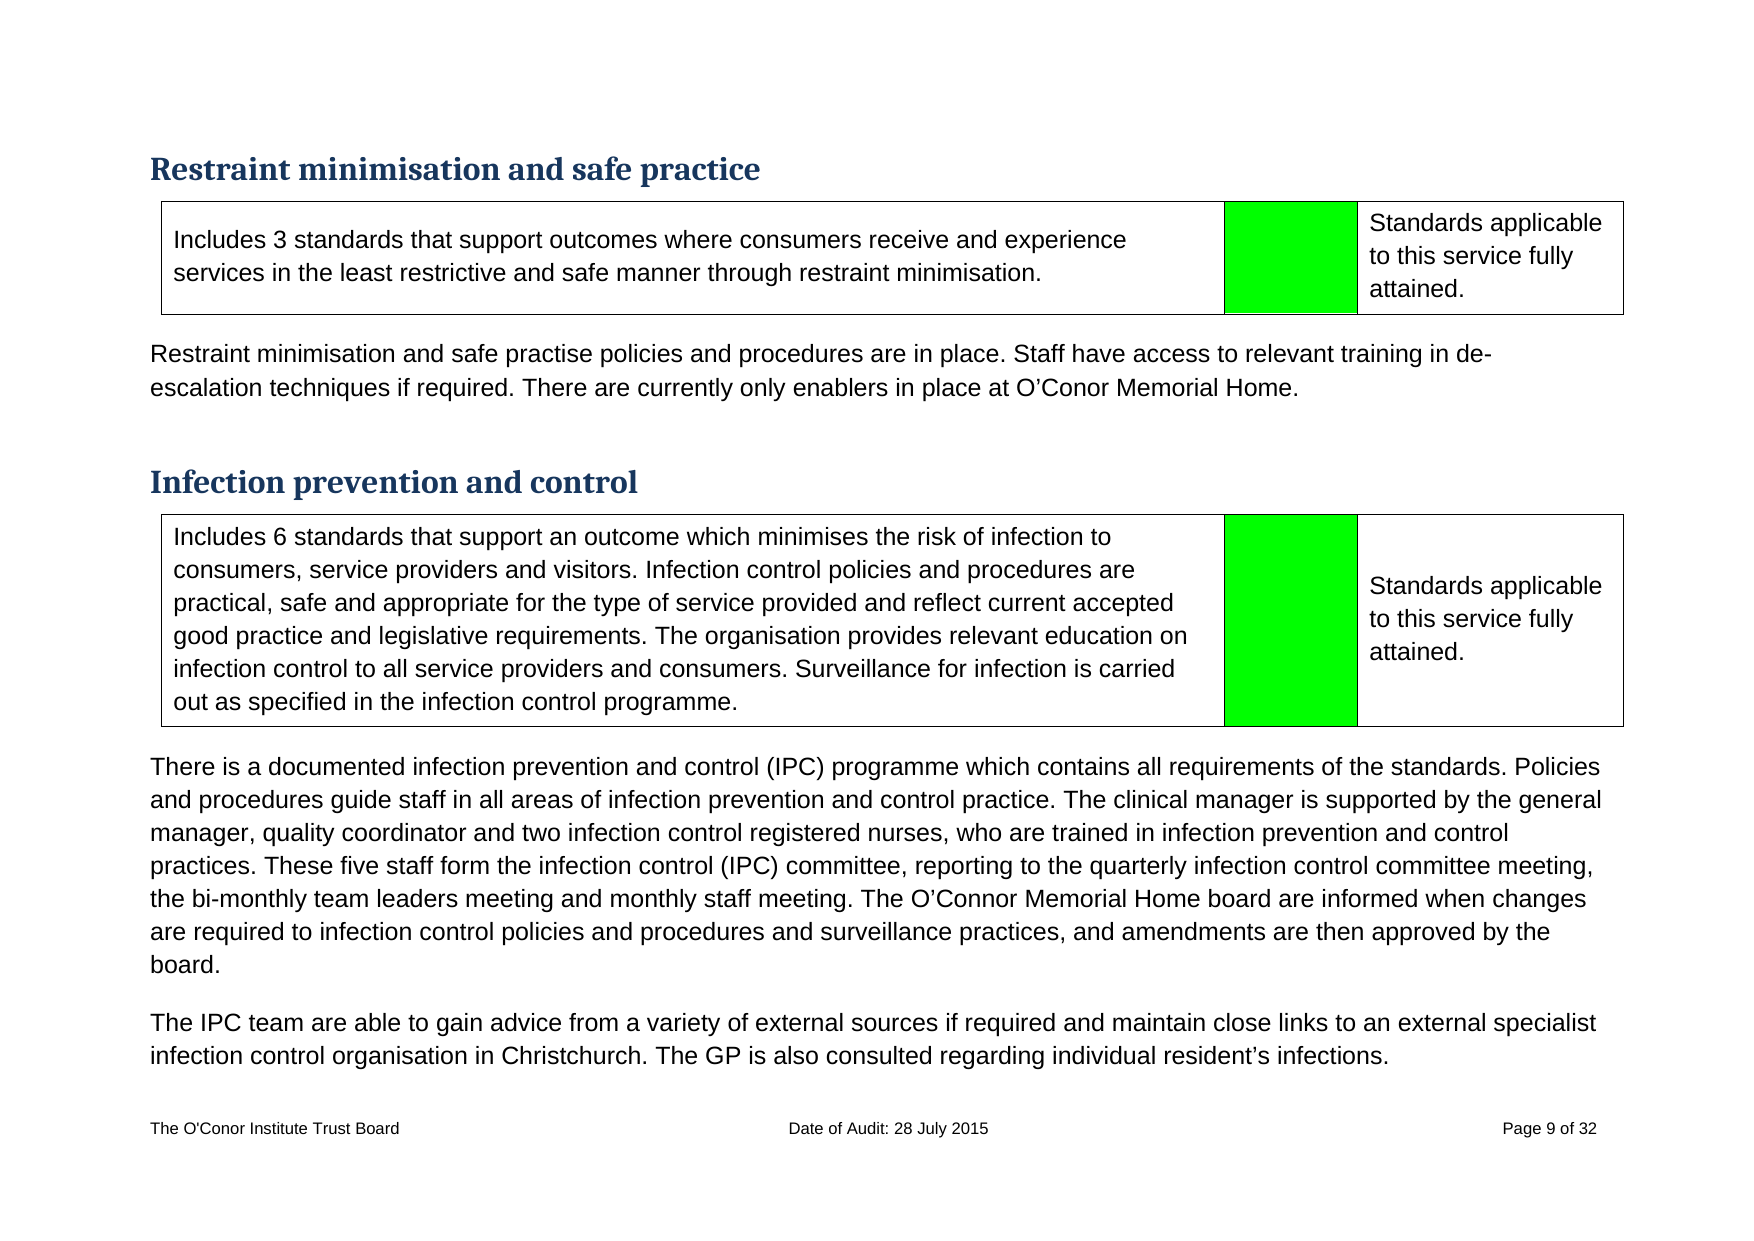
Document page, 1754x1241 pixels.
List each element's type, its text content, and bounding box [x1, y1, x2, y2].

subtitle Infection prevention and control [150, 463, 1604, 502]
table_header [1225, 515, 1357, 726]
text The IPC team are able to gain advice from a variety of external sources if required and maintain close links to an external specialist infection control organisation in Christchurch. The GP is also consulted regarding individual resident’s infections. [150, 1008, 1604, 1070]
table_header Includes 6 standards that support an outcome which minimises the risk of infection to consumers, service providers and visitors. Infection control policies and procedures are practical, safe and appropriate for the type of service provided and reflect current accepted good practice and legislative requirements. The organisation provides relevant education on infection control to all service providers and consumers. Surveillance for infection is carried out as specified in the infection control programme. [162, 515, 1224, 726]
table_header Standards applicable to this service fully attained. [1358, 515, 1623, 726]
text There is a documented infection prevention and control (IPC) programme which contains all requirements of the standards. Policies and procedures guide staff in all areas of infection prevention and control practice. The clinical manager is supported by the general manager, quality coordinator and two infection control registered nurses, who are trained in infection prevention and control practices. These five staff form the infection control (IPC) committee, reporting to the quarterly infection control committee meeting, the bi-monthly team leaders meeting and monthly staff meeting. The O’Connor Memorial Home board are informed when changes are required to infection control policies and procedures and surveillance practices, and amendments are then approved by the board. [150, 752, 1604, 979]
table_header Includes 3 standards that support outcomes where consumers receive and experience services in the least restrictive and safe manner through restraint minimisation. [162, 202, 1224, 313]
text Restraint minimisation and safe practise policies and procedures are in place. Staff have access to relevant training in de-escalation techniques if required. There are currently only enablers in place at O’Conor Memorial Home. [150, 339, 1604, 401]
table_header [1225, 202, 1357, 313]
table_header Standards applicable to this service fully attained. [1358, 202, 1623, 313]
subtitle Restraint minimisation and safe practice [150, 150, 1604, 188]
